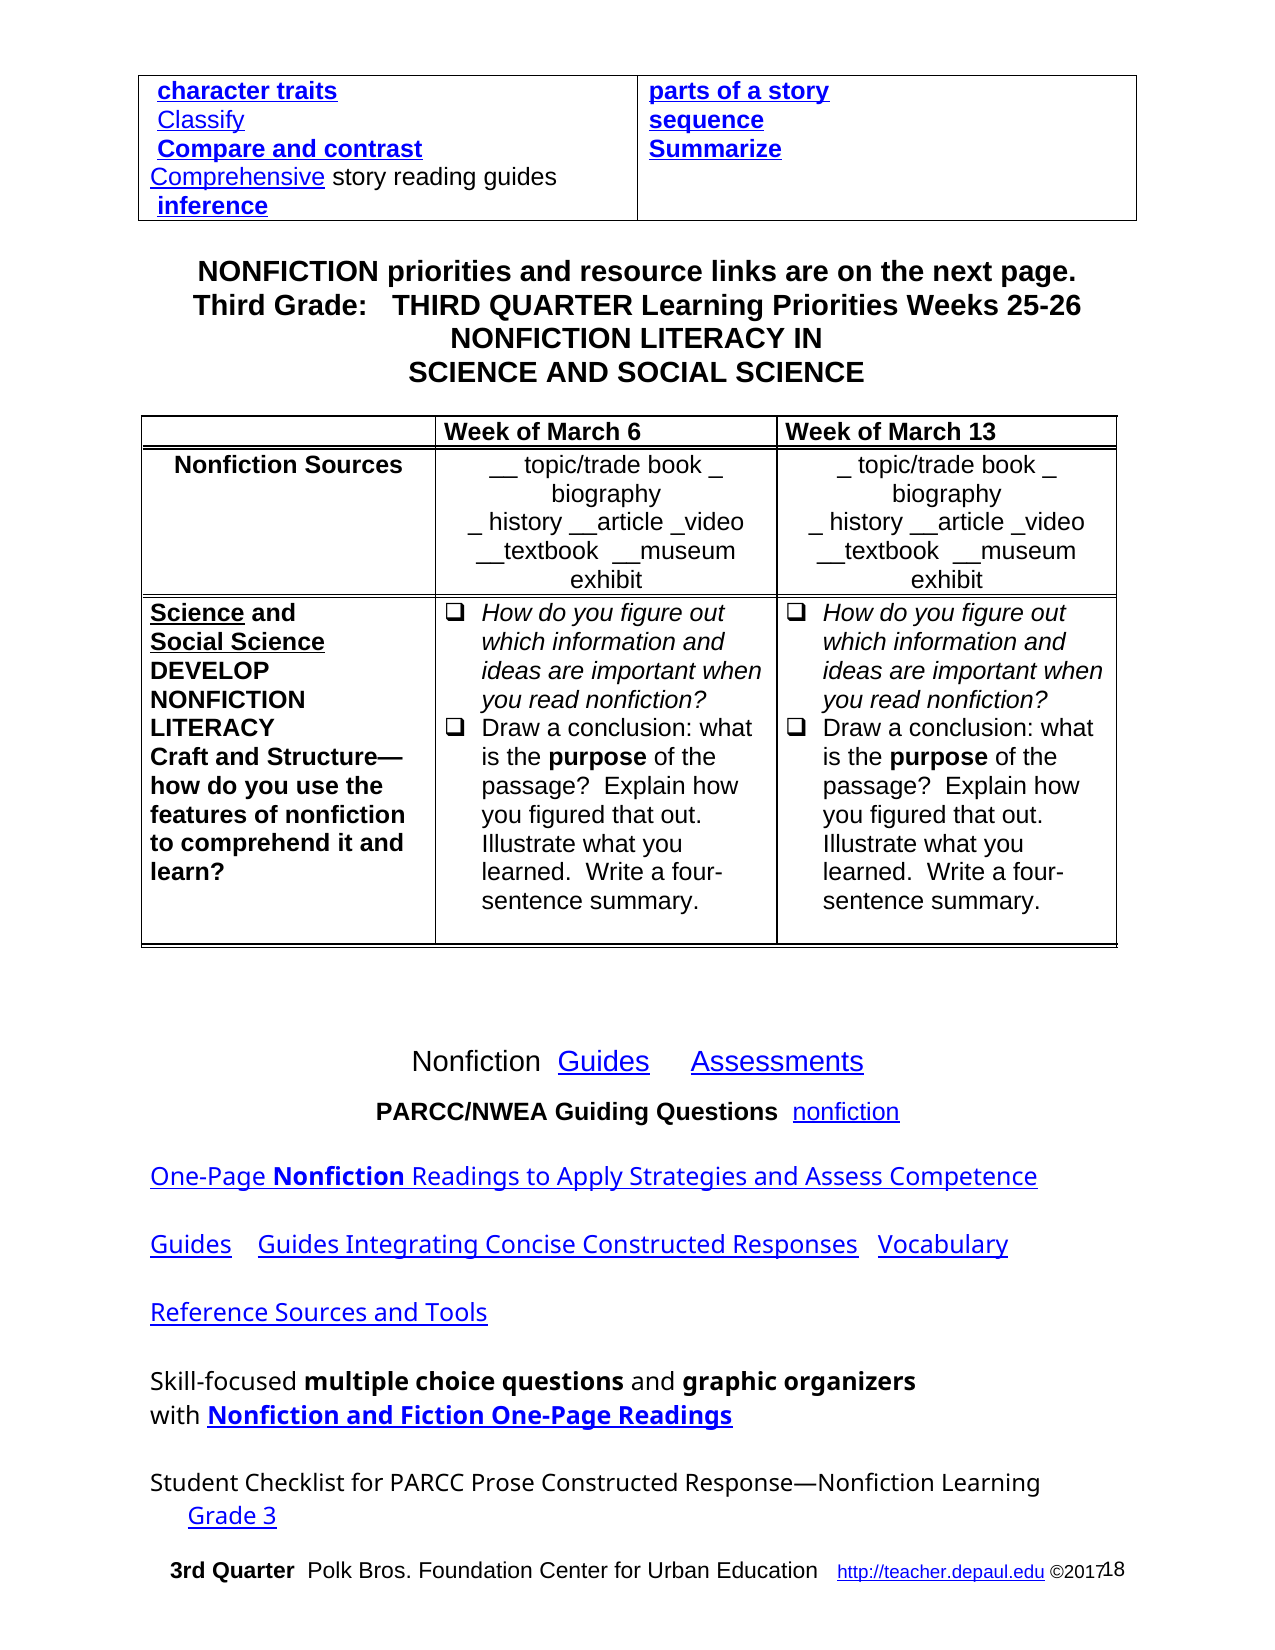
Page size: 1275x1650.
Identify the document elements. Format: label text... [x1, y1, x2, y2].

text Student Checklist for PARCC Prose Constructed Response—Nonfiction Learning Grade 3 [150, 1465, 1125, 1532]
table_cell Science and Social Science DEVELOP NONFICTION LITERACY Craft and Structure—how do you use the features of nonfiction to comprehend it and learn? [142, 598, 435, 943]
text SCIENCE AND SOCIAL SCIENCE [150, 355, 1123, 388]
text Reference Sources and Tools [150, 1295, 1125, 1329]
table_header Week of March 13 [778, 417, 1116, 445]
table_cell How do you figure out which information and ideas are important when you read nonfiction? Draw a conclusion: what is the purpose of the passage? Explain how you figured that out. Illustrate what you learned. Write a four-sentence summary. [436, 598, 776, 943]
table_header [638, 76, 1136, 220]
text Skill-focused multiple choice questions and graphic organizers [150, 1363, 1125, 1397]
text with Nonfiction and Fiction One-Page Readings [150, 1397, 1125, 1431]
text PARCC/NWEA Guiding Questions nonfiction [150, 1097, 1125, 1125]
table_cell __ topic/trade book _ biography _ history __article _video __textbook __museum exhibit [436, 450, 776, 594]
table_header [142, 417, 435, 445]
table_header Week of March 6 [436, 417, 776, 445]
text NONFICTION LITERACY IN [150, 321, 1123, 355]
text Nonfiction Guides Assessments [150, 1044, 1125, 1077]
table_cell How do you figure out which information and ideas are important when you read nonfiction? Draw a conclusion: what is the purpose of the passage? Explain how you figured that out. Illustrate what you learned. Write a four-sentence summary. [778, 598, 1116, 943]
text Guides Guides Integrating Concise Constructed Responses Vocabulary [150, 1227, 1125, 1261]
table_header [139, 76, 637, 220]
table_cell _ topic/trade book _ biography _ history __article _video __textbook __museum exhibit [778, 450, 1116, 594]
text One-Page Nonfiction Readings to Apply Strategies and Assess Competence [150, 1159, 1125, 1193]
text Third Grade: THIRD QUARTER Learning Priorities Weeks 25-26 [150, 288, 1125, 321]
text NONFICTION priorities and resource links are on the next page. [150, 254, 1125, 288]
table_cell Nonfiction Sources [142, 449, 435, 594]
